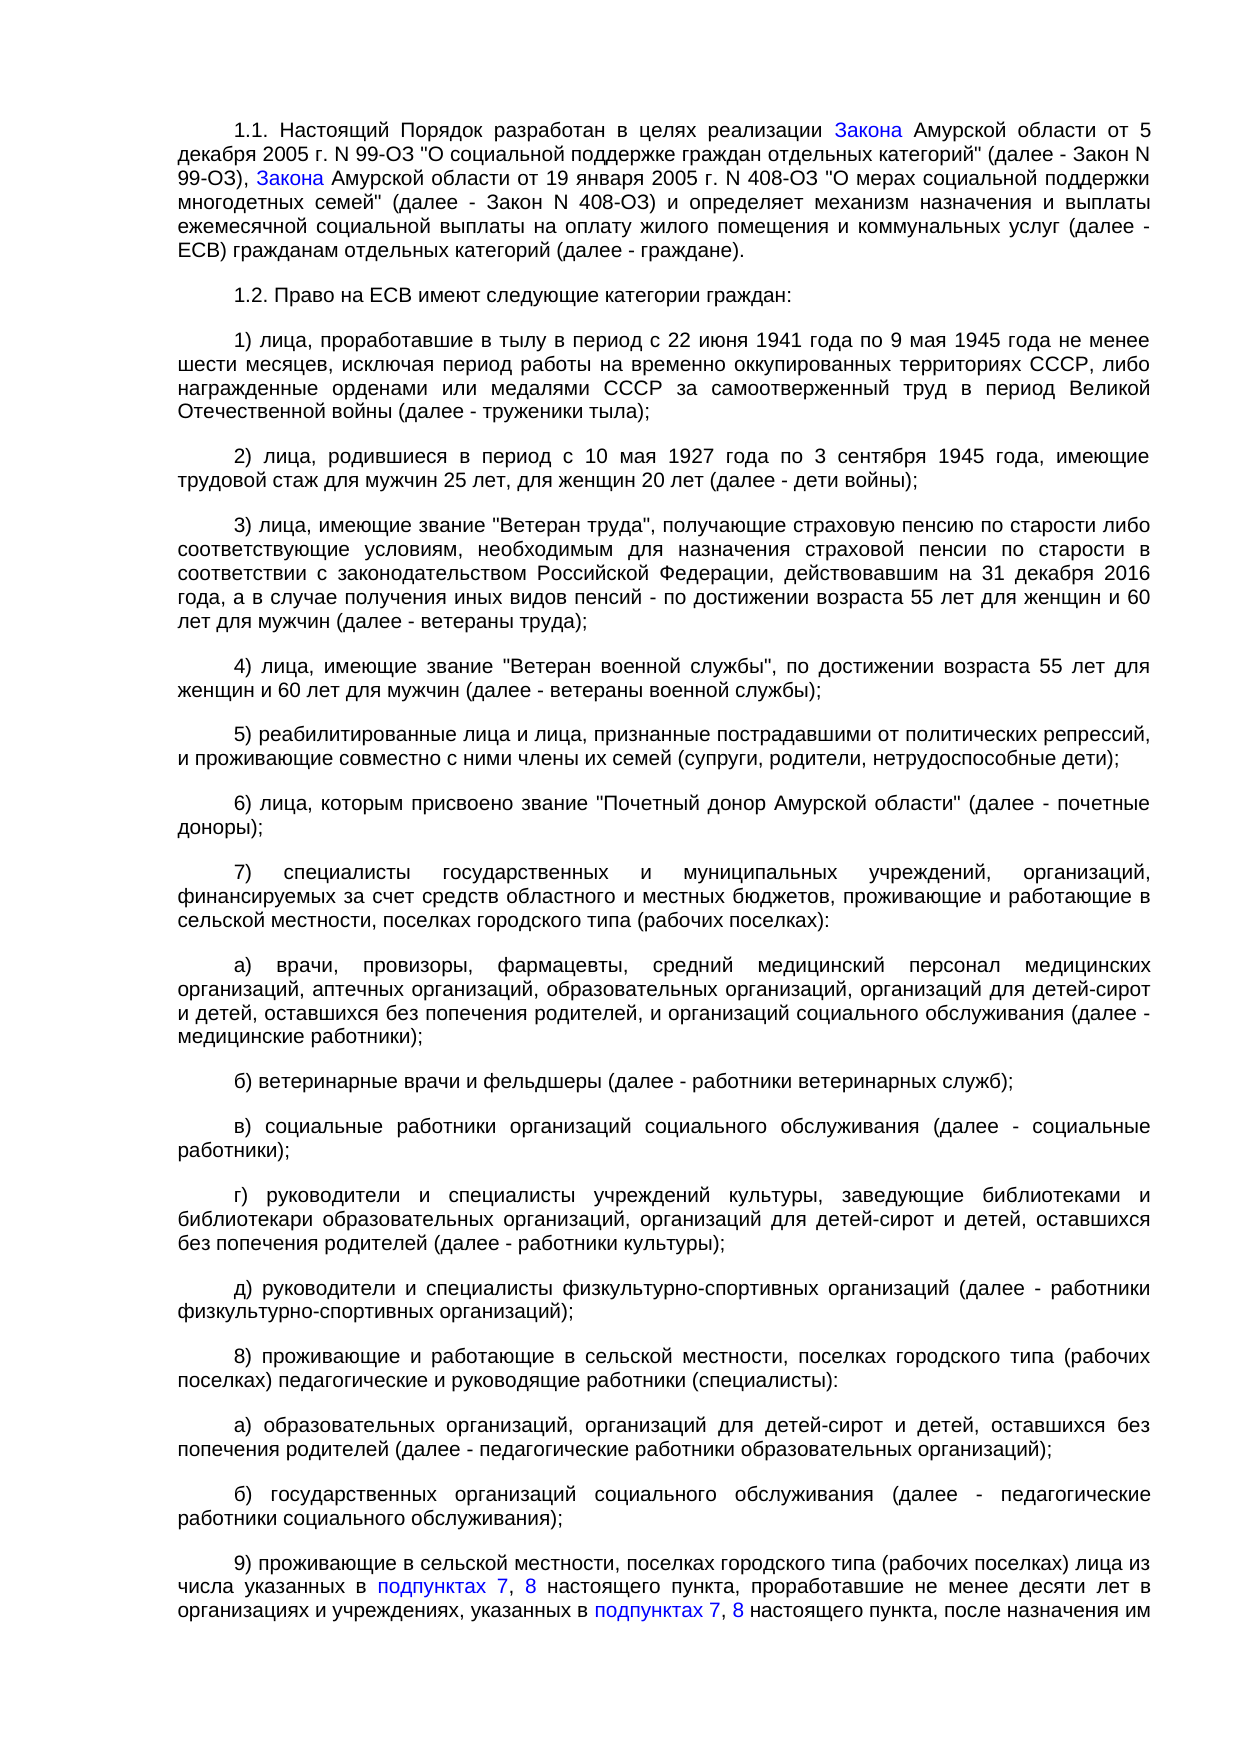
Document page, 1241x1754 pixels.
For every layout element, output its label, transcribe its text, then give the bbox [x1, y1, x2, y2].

text 7) специалисты государственных и муниципальных учреждений, организаций, финансируемых за счет средств областного и местных бюджетов, проживающие и работающие в сельской местности, поселках городского типа (рабочих поселках): [177, 860, 1152, 932]
text 1.2. Право на ЕСВ имеют следующие категории граждан: [177, 283, 1152, 307]
text 4) лица, имеющие звание "Ветеран военной службы", по достижении возраста 55 лет для женщин и 60 лет для мужчин (далее - ветераны военной службы); [177, 653, 1152, 701]
text 1.1. Настоящий Порядок разработан в целях реализации Закона Амурской области от 5 декабря 2005 г. N 99-ОЗ "О социальной поддержке граждан отдельных категорий" (далее - Закон N 99-ОЗ), Закона Амурской области от 19 января 2005 г. N 408-ОЗ "О мерах социальной поддержки многодетных семей" (далее - Закон N 408-ОЗ) и определяет механизм назначения и выплаты ежемесячной социальной выплаты на оплату жилого помещения и коммунальных услуг (далее - ЕСВ) гражданам отдельных категорий (далее - граждане). [177, 118, 1152, 262]
text 5) реабилитированные лица и лица, признанные пострадавшими от политических репрессий, и проживающие совместно с ними члены их семей (супруги, родители, нетрудоспособные дети); [177, 722, 1152, 770]
text а) образовательных организаций, организаций для детей-сирот и детей, оставшихся без попечения родителей (далее - педагогические работники образовательных организаций); [177, 1413, 1152, 1461]
text 8) проживающие и работающие в сельской местности, поселках городского типа (рабочих поселках) педагогические и руководящие работники (специалисты): [177, 1344, 1152, 1392]
text д) руководители и специалисты физкультурно-спортивных организаций (далее - работники физкультурно-спортивных организаций); [177, 1275, 1152, 1323]
text 6) лица, которым присвоено звание "Почетный донор Амурской области" (далее - почетные доноры); [177, 791, 1152, 839]
text а) врачи, провизоры, фармацевты, средний медицинский персонал медицинских организаций, аптечных организаций, образовательных организаций, организаций для детей-сирот и детей, оставшихся без попечения родителей, и организаций социального обслуживания (далее - медицинские работники); [177, 952, 1152, 1048]
text 1) лица, проработавшие в тылу в период с 22 июня 1941 года по 9 мая 1945 года не менее шести месяцев, исключая период работы на временно оккупированных территориях СССР, либо награжденные орденами или медалями СССР за самоотверженный труд в период Великой Отечественной войны (далее - труженики тыла); [177, 327, 1152, 423]
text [177, 1550, 1152, 1622]
text б) ветеринарные врачи и фельдшеры (далее - работники ветеринарных служб); [177, 1069, 1152, 1093]
text в) социальные работники организаций социального обслуживания (далее - социальные работники); [177, 1114, 1152, 1162]
text 3) лица, имеющие звание "Ветеран труда", получающие страховую пенсию по старости либо соответствующие условиям, необходимым для назначения страховой пенсии по старости в соответствии с законодательством Российской Федерации, действовавшим на 31 декабря 2016 года, а в случае получения иных видов пенсий - по достижении возраста 55 лет для женщин и 60 лет для мужчин (далее - ветераны труда); [177, 513, 1152, 633]
text 2) лица, родившиеся в период с 10 мая 1927 года по 3 сентября 1945 года, имеющие трудовой стаж для мужчин 25 лет, для женщин 20 лет (далее - дети войны); [177, 444, 1152, 492]
text г) руководители и специалисты учреждений культуры, заведующие библиотеками и библиотекари образовательных организаций, организаций для детей-сирот и детей, оставшихся без попечения родителей (далее - работники культуры); [177, 1183, 1152, 1254]
text б) государственных организаций социального обслуживания (далее - педагогические работники социального обслуживания); [177, 1482, 1152, 1529]
